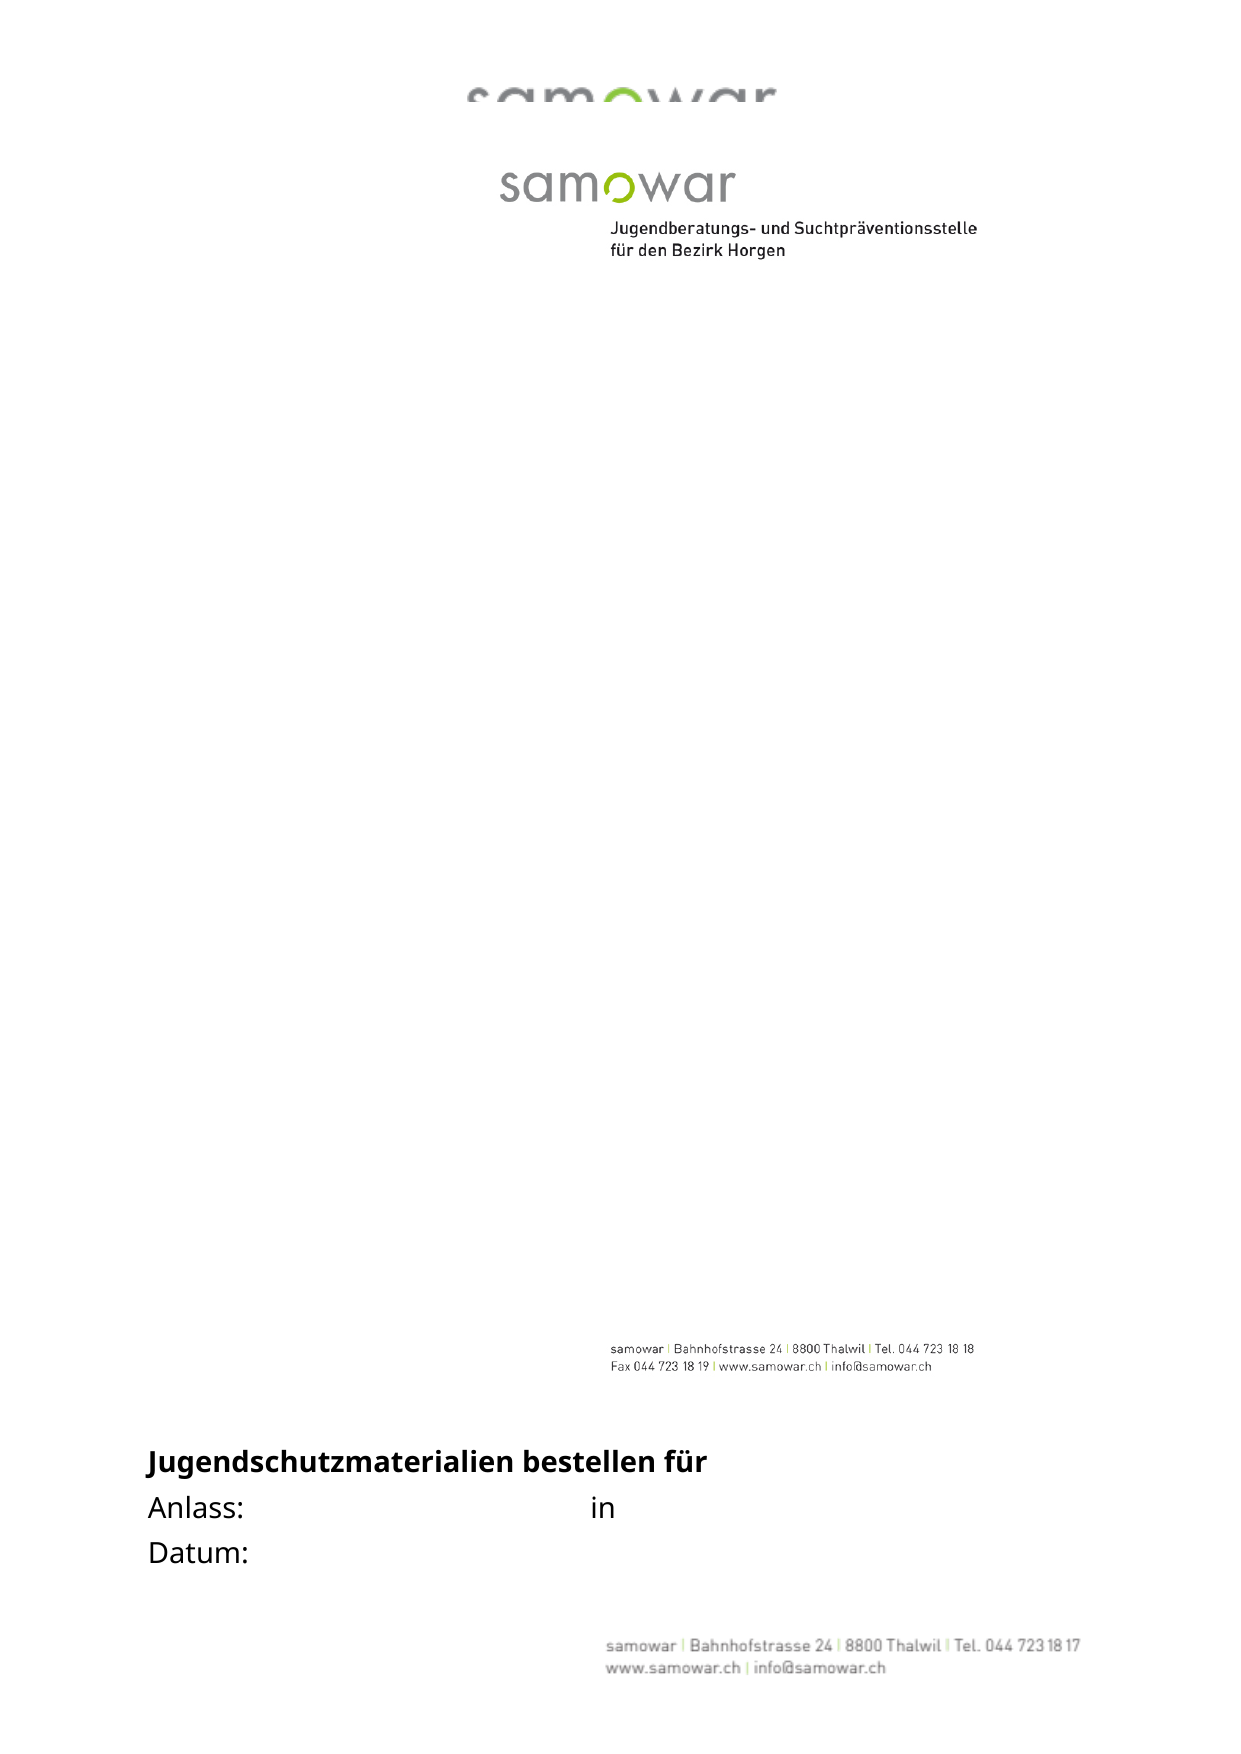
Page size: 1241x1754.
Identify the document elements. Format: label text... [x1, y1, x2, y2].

text Anlass: in [148, 1487, 1093, 1527]
text Jugendschutzmaterialien bestellen für [148, 1442, 1093, 1481]
picture [147, 102, 1093, 1438]
text Datum: [148, 1533, 1093, 1572]
